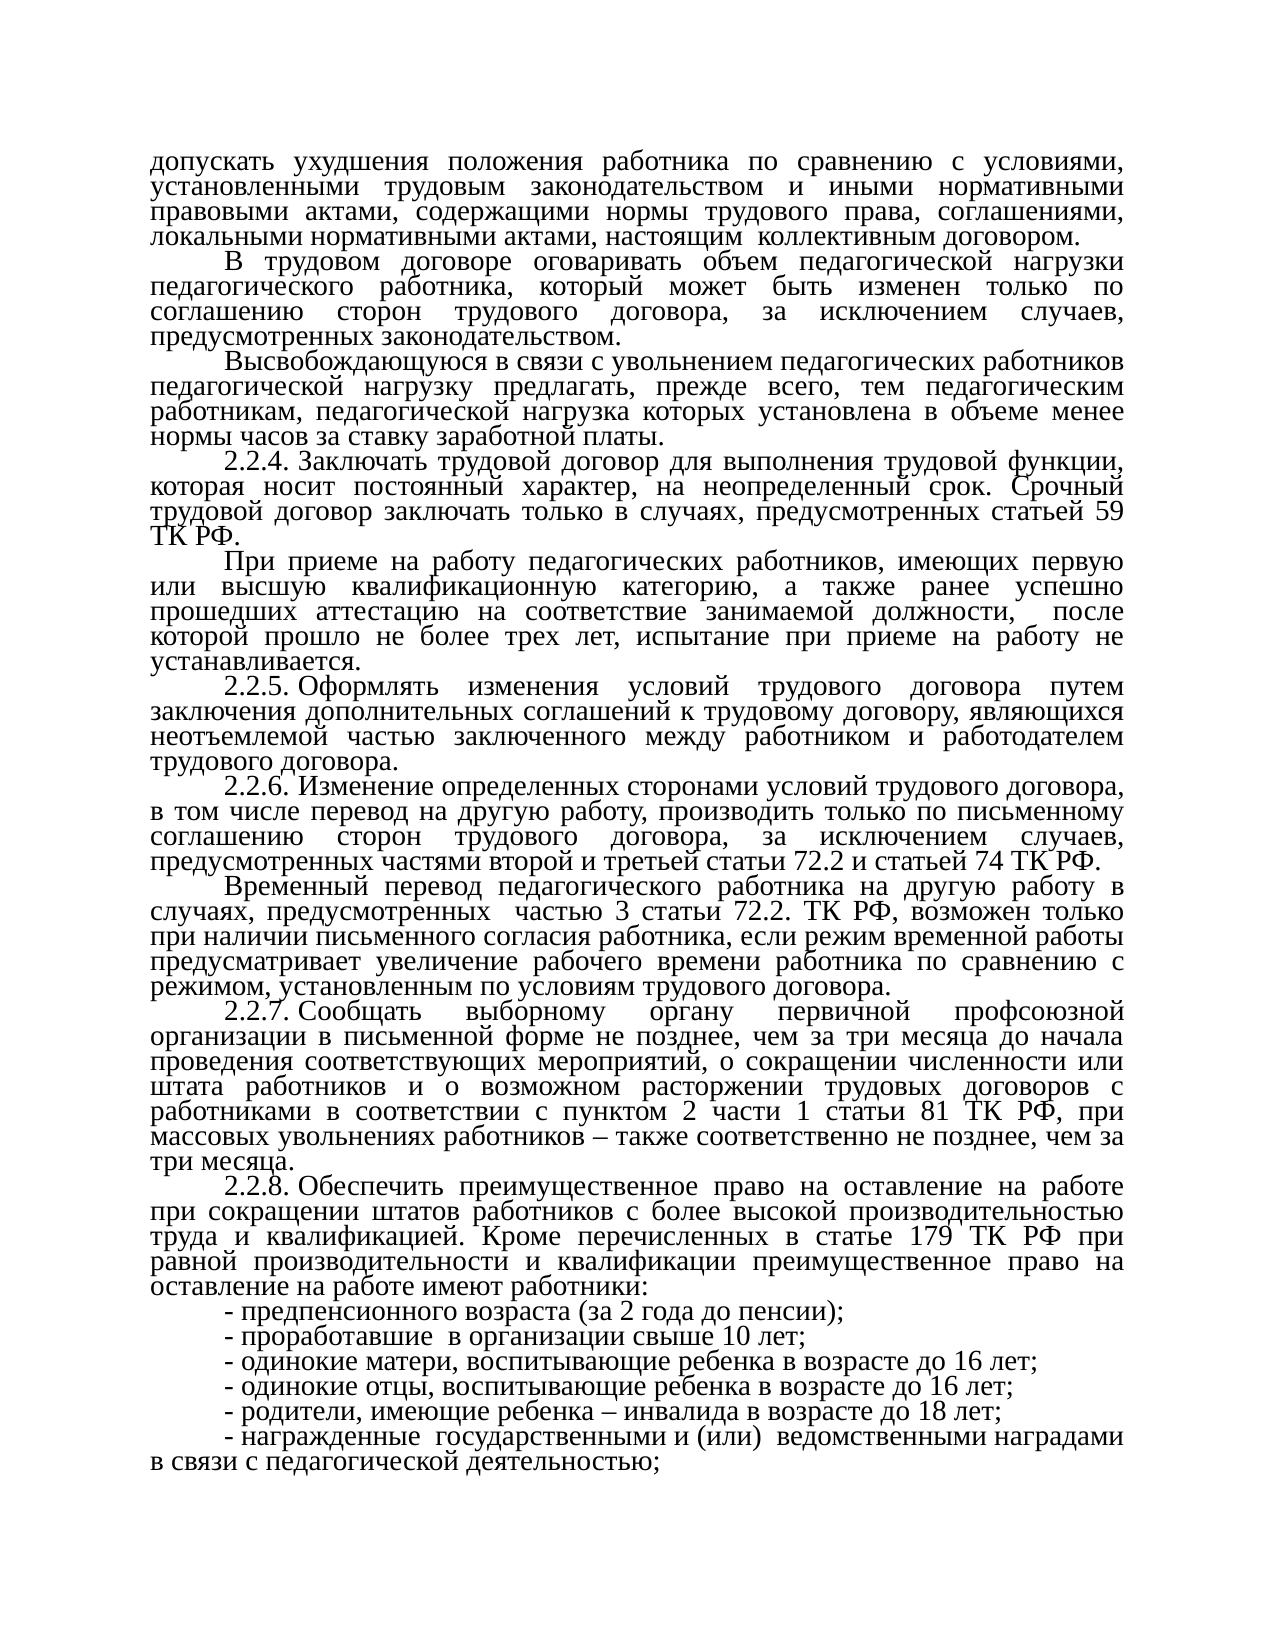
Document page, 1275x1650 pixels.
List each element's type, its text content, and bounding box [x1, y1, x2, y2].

text - родители, имеющие ребенка – инвалида в возрасте до 18 лет; [150, 1400, 1125, 1425]
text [150, 150, 1125, 250]
text - предпенсионного возраста (за 2 года до пенсии); [150, 1300, 585, 1325]
text - одинокие отцы, воспитывающие ребенка в возрасте до 16 лет; [150, 1375, 1125, 1400]
text 2.2.8. Обеспечить преимущественное право на оставление на работе при сокращении штатов работников с более высокой производительностью труда и квалификацией. Кроме перечисленных в статье 179 ТК РФ при равной производительности и квалификации преимущественное право на оставление на работе имеют работники: [150, 1175, 1125, 1300]
text 2.2.6. Изменение определенных сторонами условий трудового договора, в том числе перевод на другую работу, производить только по письменному соглашению сторон трудового договора, за исключением случаев, предусмотренных частями второй и третьей статьи 72.2 и статьей 74 ТК РФ. [150, 775, 1125, 875]
text - предпенсионного возраста (за 2 года до пенсии); [582, 1300, 1125, 1325]
text - награжденные государственными и (или) ведомственными наградами в связи с педагогической деятельностью; [150, 1425, 1125, 1475]
text 2.2.5. Оформлять изменения условий трудового договора путем заключения дополнительных соглашений к трудовому договору, являющихся неотъемлемой частью заключенного между работником и работодателем трудового договора. [150, 675, 1125, 775]
text 2.2.7. Сообщать выборному органу первичной профсоюзной организации в письменной форме не позднее, чем за три месяца до начала проведения соответствующих мероприятий, о сокращении численности или штата работников и о возможном расторжении трудовых договоров с работниками в соответствии с пунктом 2 части 1 статьи 81 ТК РФ, при массовых увольнениях работников – также соответственно не позднее, чем за три месяца. [150, 1000, 1125, 1175]
text 2.2.4. Заключать трудовой договор для выполнения трудовой функции, которая носит постоянный характер, на неопределенный срок. Срочный трудовой договор заключать только в случаях, предусмотренных статьей 59 ТК РФ. [150, 450, 1125, 550]
text Временный перевод педагогического работника на другую работу в случаях, предусмотренных частью 3 статьи 72.2. ТК РФ, возможен только при наличии письменного согласия работника, если режим временной работы предусматривает увеличение рабочего времени работника по сравнению с режимом, установленным по условиям трудового договора. [150, 875, 1125, 1000]
text В трудовом договоре оговаривать объем педагогической нагрузки педагогического работника, который может быть изменен только по соглашению сторон трудового договора, за исключением случаев, предусмотренных законодательством. [150, 250, 1125, 350]
text - одинокие матери, воспитывающие ребенка в возрасте до 16 лет; [150, 1350, 1125, 1375]
text При приеме на работу педагогических работников, имеющих первую или высшую квалификационную категорию, а также ранее успешно прошедших аттестацию на соответствие занимаемой должности, после которой прошло не более трех лет, испытание при приеме на работу не устанавливается. [150, 550, 1125, 675]
text Высвобождающуюся в связи с увольнением педагогических работников педагогической нагрузку предлагать, прежде всего, тем педагогическим работникам, педагогической нагрузка которых установлена в объеме менее нормы часов за ставку заработной платы. [150, 350, 1125, 450]
text - проработавшие в организации свыше 10 лет; [150, 1325, 1125, 1350]
